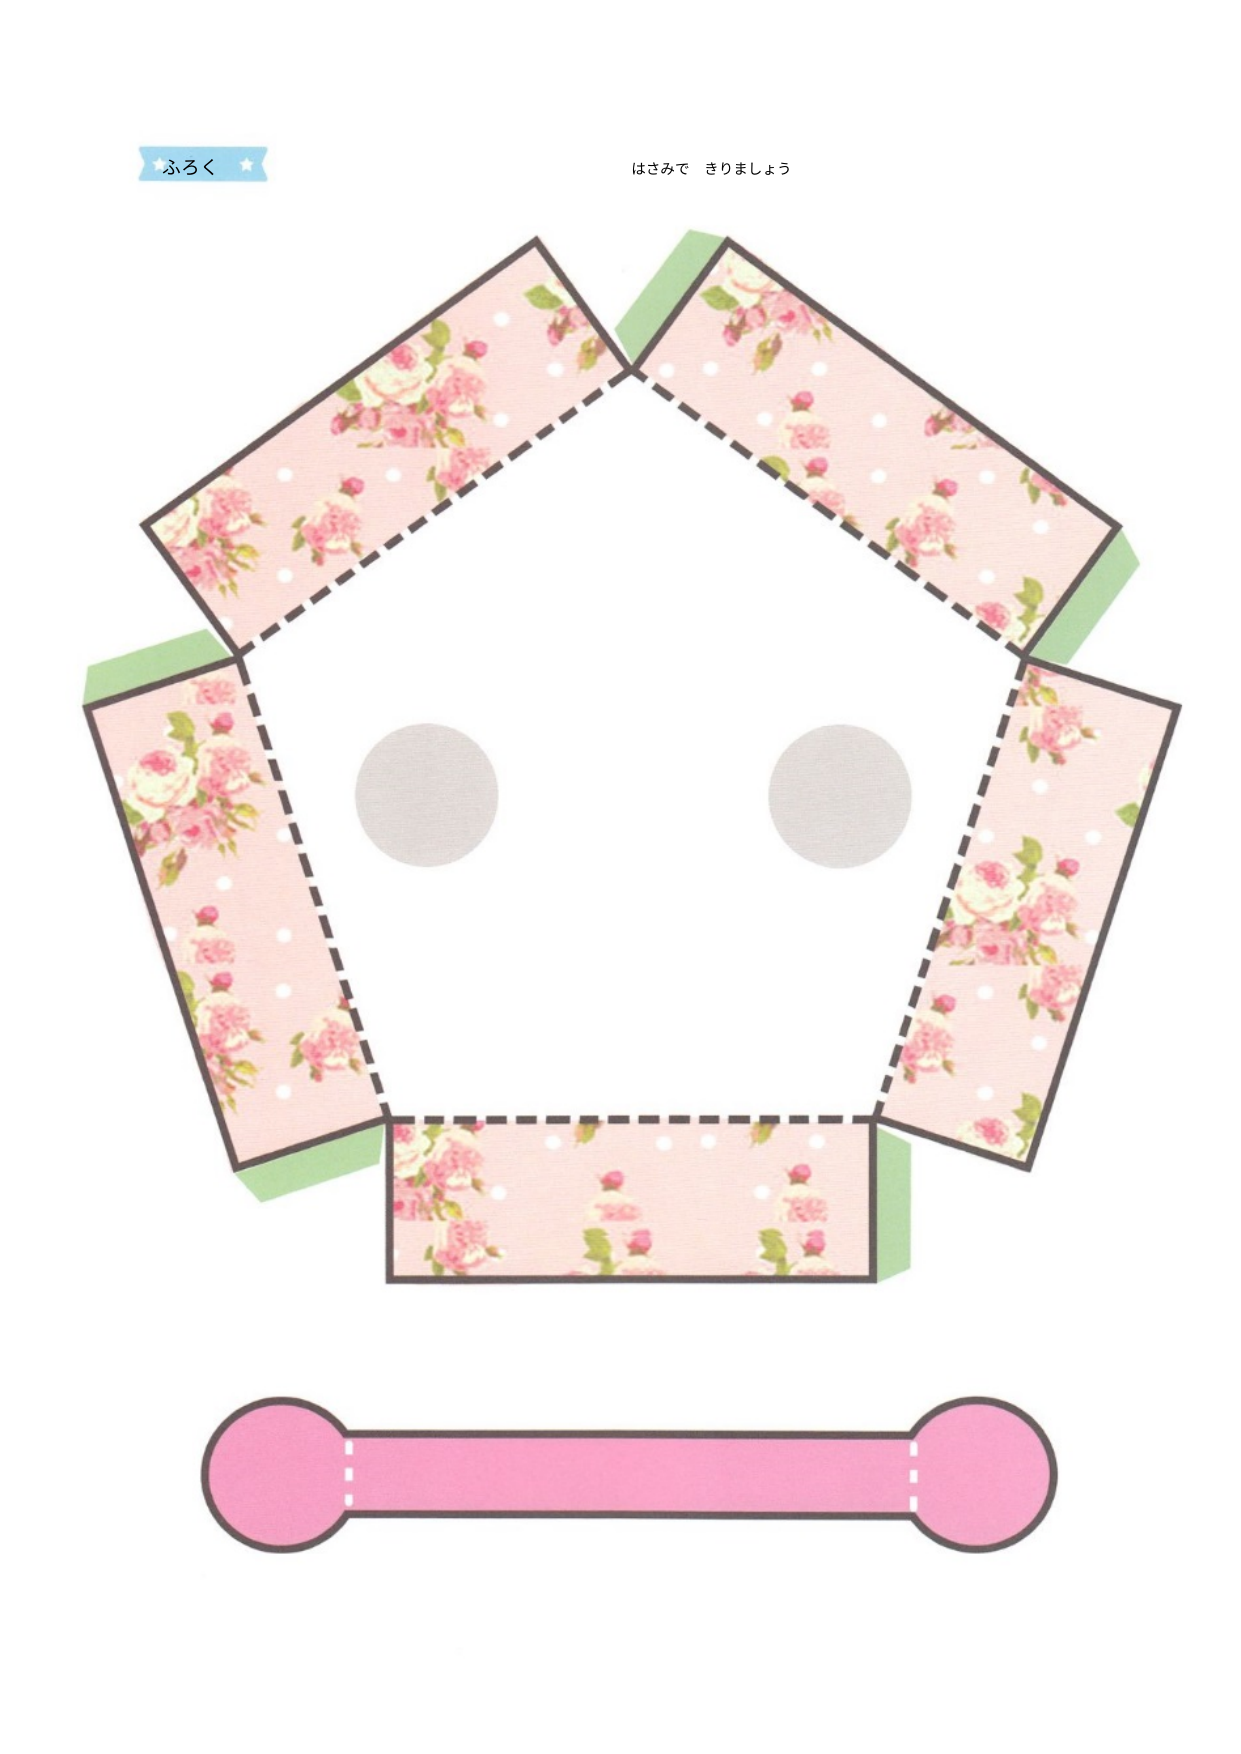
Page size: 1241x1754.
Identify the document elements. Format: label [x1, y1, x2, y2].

picture [46, 58, 1190, 1691]
